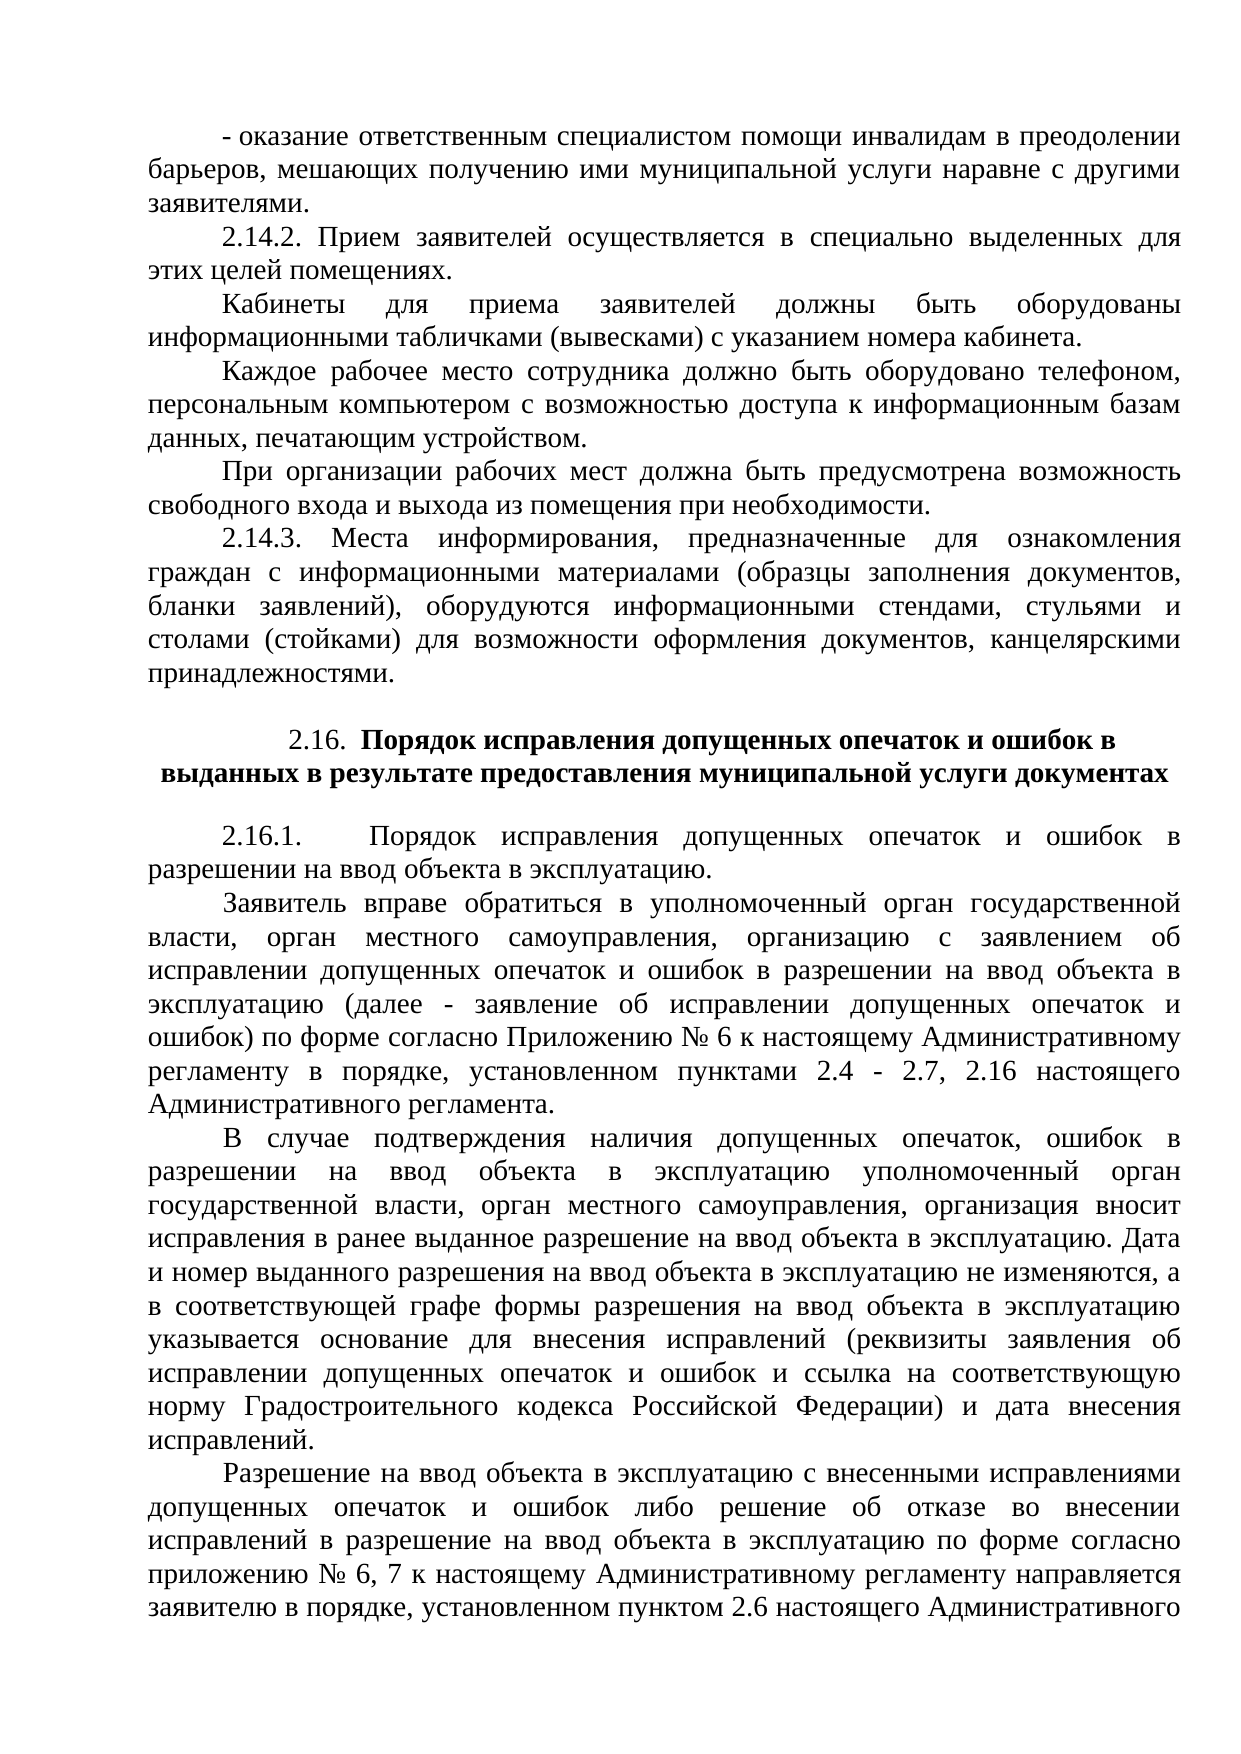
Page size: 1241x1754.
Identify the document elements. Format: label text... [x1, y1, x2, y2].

text 2.14.2. Прием заявителей осуществляется в специально выделенных для этих целей помещениях. [148, 219, 1182, 286]
text - оказание ответственным специалистом помощи инвалидам в преодолении барьеров, мешающих получению ими муниципальной услуги наравне с другими заявителями. [148, 118, 1182, 219]
list Порядок исправления допущенных опечаток и ошибок в разрешении на ввод объекта в эксплуатацию. [148, 818, 1182, 885]
text Каждое рабочее место сотрудника должно быть оборудовано телефоном, персональным компьютером с возможностью доступа к информационным базам данных, печатающим устройством. [148, 353, 1182, 453]
text При организации рабочих мест должна быть предусмотрена возможность свободного входа и выхода из помещения при необходимости. [148, 453, 1182, 521]
text Заявитель вправе обратиться в уполномоченный орган государственной власти, орган местного самоуправления, организацию с заявлением об исправлении допущенных опечаток и ошибок в разрешении на ввод объекта в эксплуатацию (далее - заявление об исправлении допущенных опечаток и ошибок) по форме согласно Приложению № 6 к настоящему Административному регламенту в порядке, установленном пунктами 2.4 - 2.7, 2.16 настоящего Административного регламента. [148, 885, 1182, 1120]
text В случае подтверждения наличия допущенных опечаток, ошибок в разрешении на ввод объекта в эксплуатацию уполномоченный орган государственной власти, орган местного самоуправления, организация вносит исправления в ранее выданное разрешение на ввод объекта в эксплуатацию. Дата и номер выданного разрешения на ввод объекта в эксплуатацию не изменяются, а в соответствующей графе формы разрешения на ввод объекта в эксплуатацию указывается основание для внесения исправлений (реквизиты заявления об исправлении допущенных опечаток и ошибок и ссылка на соответствующую норму Градостроительного кодекса Российской Федерации) и дата внесения исправлений. [148, 1120, 1182, 1455]
text 2.14.3. Места информирования, предназначенные для ознакомления граждан с информационными материалами (образцы заполнения документов, бланки заявлений), оборудуются информационными стендами, стульями и столами (стойками) для возможности оформления документов, канцелярскими принадлежностями. [148, 521, 1182, 688]
list Порядок исправления допущенных опечаток и ошибок в выданных в результате предоставления муниципальной услуги документах [148, 722, 1182, 789]
text Кабинеты для приема заявителей должны быть оборудованы информационными табличками (вывесками) с указанием номера кабинета. [148, 286, 1182, 353]
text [148, 1455, 1182, 1623]
